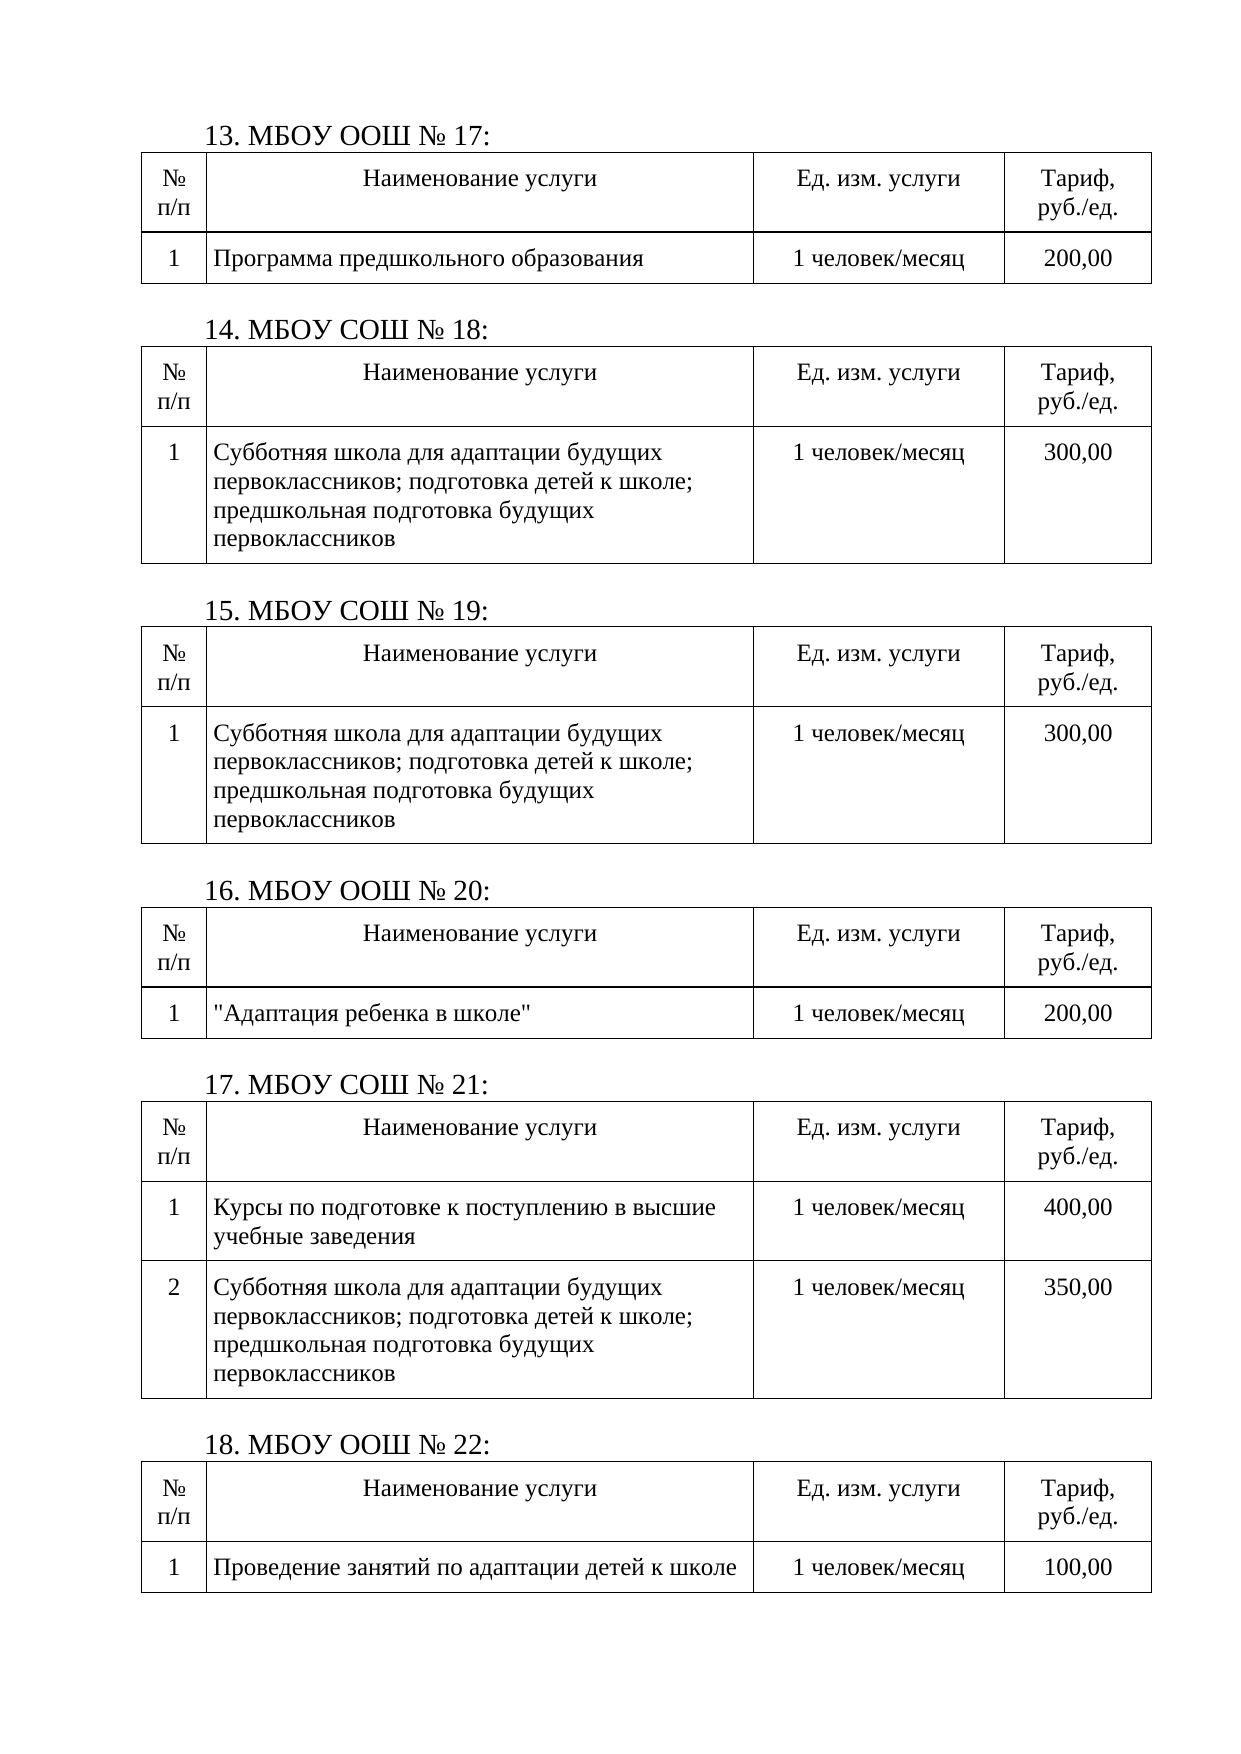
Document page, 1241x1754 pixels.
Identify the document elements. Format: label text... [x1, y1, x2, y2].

table_header № п/п [142, 153, 206, 231]
text 17. МБОУ СОШ № 21: [148, 1067, 1152, 1101]
table_header Наименование услуги [207, 347, 753, 426]
table_header № п/п [142, 347, 206, 426]
table_cell "Адаптация ребенка в школе" [207, 988, 753, 1037]
table_header Наименование услуги [207, 1102, 753, 1181]
table_header Ед. изм. услуги [754, 153, 1004, 231]
table_cell 1 человек/месяц [754, 1261, 1004, 1398]
table_cell Программа предшкольного образования [207, 233, 753, 282]
table_cell 1 человек/месяц [754, 707, 1004, 843]
table_header Ед. изм. услуги [754, 908, 1004, 986]
table_header Наименование услуги [207, 1462, 753, 1541]
table_header № п/п [142, 908, 206, 986]
table_cell 1 [142, 1182, 206, 1260]
table_cell 1 [142, 427, 206, 563]
table_header № п/п [142, 627, 206, 706]
table_header Тариф, руб./ед. [1005, 1102, 1151, 1181]
table_header Наименование услуги [207, 153, 753, 231]
table_header Тариф, руб./ед. [1005, 908, 1151, 986]
text 18. МБОУ ООШ № 22: [148, 1427, 1152, 1461]
table_cell 300,00 [1005, 707, 1151, 843]
table_cell Проведение занятий по адаптации детей к школе [207, 1542, 753, 1592]
table_cell 300,00 [1005, 427, 1151, 563]
table_cell 1 человек/месяц [754, 988, 1004, 1037]
text 15. МБОУ СОШ № 19: [148, 593, 1152, 626]
table_header № п/п [142, 1462, 206, 1541]
table_cell 1 [142, 233, 206, 282]
table_header Тариф, руб./ед. [1005, 153, 1151, 231]
table_header Ед. изм. услуги [754, 627, 1004, 706]
table_cell 1 [142, 988, 206, 1037]
table_cell 100,00 [1005, 1542, 1151, 1592]
table_cell 200,00 [1005, 233, 1151, 282]
text 13. МБОУ ООШ № 17: [148, 118, 1152, 152]
table_header № п/п [142, 1102, 206, 1181]
table_header Тариф, руб./ед. [1005, 627, 1151, 706]
table_header Ед. изм. услуги [754, 347, 1004, 426]
table_cell 200,00 [1005, 988, 1151, 1037]
table_header Тариф, руб./ед. [1005, 1462, 1151, 1541]
table_header Ед. изм. услуги [754, 1462, 1004, 1541]
table_cell 1 человек/месяц [754, 233, 1004, 282]
table_cell Субботняя школа для адаптации будущих первоклассников; подготовка детей к школе; предшкольная подготовка будущих первоклассников [207, 707, 753, 843]
table_header Наименование услуги [207, 908, 753, 986]
table_cell 1 человек/месяц [754, 427, 1004, 563]
table_cell 1 [142, 707, 206, 843]
table_cell Курсы по подготовке к поступлению в высшие учебные заведения [207, 1182, 753, 1260]
table_cell 400,00 [1005, 1182, 1151, 1260]
table_header Наименование услуги [207, 627, 753, 706]
table_header Тариф, руб./ед. [1005, 347, 1151, 426]
table_cell Субботняя школа для адаптации будущих первоклассников; подготовка детей к школе; предшкольная подготовка будущих первоклассников [207, 1261, 753, 1398]
table_cell 350,00 [1005, 1261, 1151, 1398]
table_cell 1 человек/месяц [754, 1542, 1004, 1592]
table_cell 1 человек/месяц [754, 1182, 1004, 1260]
table_cell 1 [142, 1542, 206, 1592]
text 14. МБОУ СОШ № 18: [148, 312, 1152, 346]
table_cell Субботняя школа для адаптации будущих первоклассников; подготовка детей к школе; предшкольная подготовка будущих первоклассников [207, 427, 753, 563]
table_cell 2 [142, 1261, 206, 1398]
table_header Ед. изм. услуги [754, 1102, 1004, 1181]
text 16. МБОУ ООШ № 20: [148, 873, 1152, 907]
